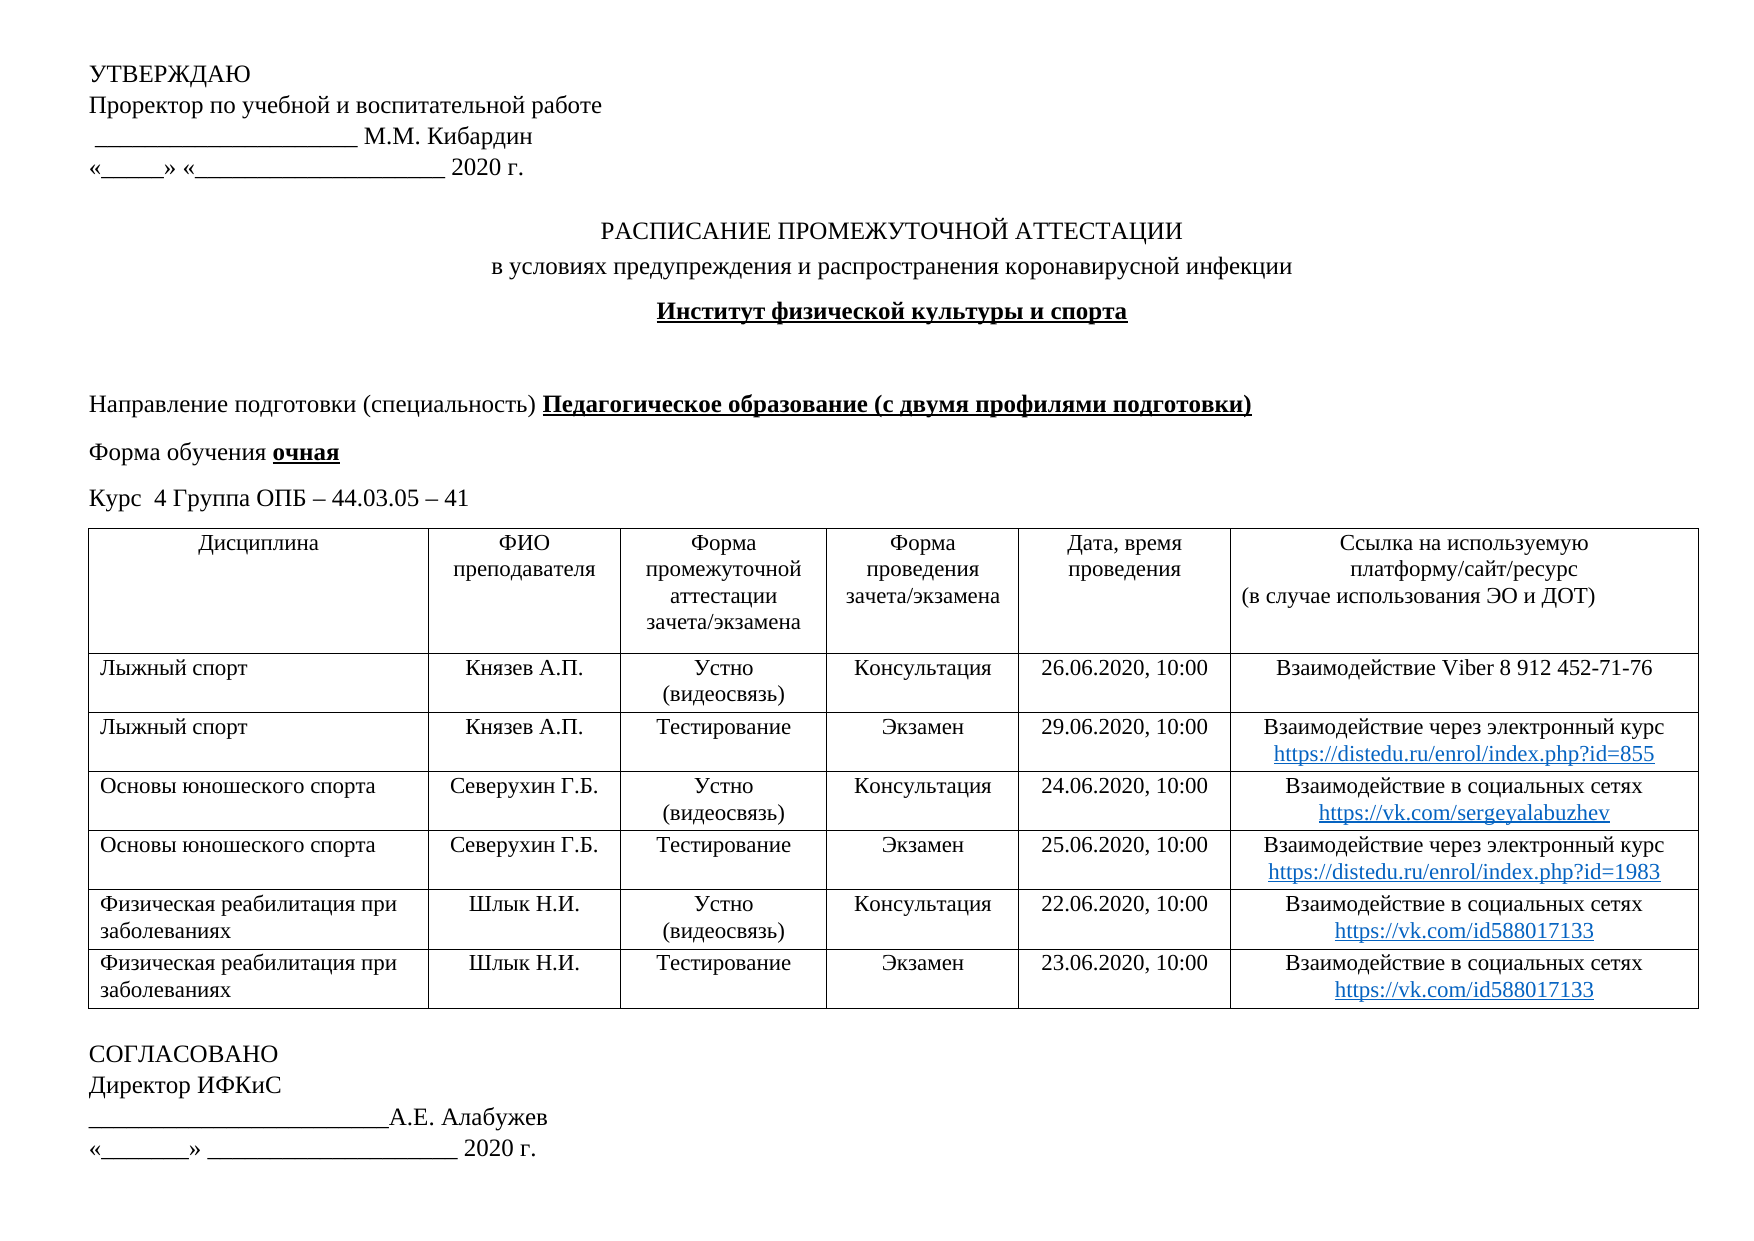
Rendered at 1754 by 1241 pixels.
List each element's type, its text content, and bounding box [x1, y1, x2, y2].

table_header Дисциплина [89, 529, 428, 653]
table_cell Консультация [827, 890, 1018, 948]
table_cell Основы юношеского спорта [89, 772, 428, 830]
table_cell Тестирование [621, 713, 826, 771]
table_cell Шлык Н.И. [429, 890, 620, 948]
text _____________________ М.М. Кибардин [89, 121, 1695, 150]
table_cell Взаимодействие через электронный курс https://distedu.ru/enrol/index.php?id=1983 [1231, 831, 1698, 889]
table_cell Устно (видеосвязь) [621, 654, 826, 712]
table_cell Основы юношеского спорта [89, 831, 428, 889]
table_cell Лыжный спорт [89, 713, 428, 771]
table_cell Взаимодействие в социальных сетях https://vk.com/sergeyalabuzhev [1231, 772, 1698, 830]
text «_______» ____________________ 2020 г. [89, 1133, 1695, 1161]
text Проректор по учебной и воспитательной работе [89, 90, 1695, 119]
table_cell 29.06.2020, 10:00 [1019, 713, 1230, 771]
table_header Форма промежуточной аттестации зачета/экзамена [621, 529, 826, 653]
table_header Форма проведения зачета/экзамена [827, 529, 1018, 653]
text Курс 4 Группа ОПБ – 44.03.05 – 41 [89, 483, 1695, 511]
text ________________________А.Е. Алабужев [89, 1102, 1695, 1130]
text Директор ИФКиС [89, 1071, 1695, 1099]
table_cell Экзамен [827, 831, 1018, 889]
table_header Дата, время проведения [1019, 529, 1230, 653]
table_cell Устно (видеосвязь) [621, 772, 826, 830]
table_header Ссылка на используемую платформу/сайт/ресурс (в случае использования ЭО и ДОТ) [1231, 529, 1698, 653]
table_cell Шлык Н.И. [429, 950, 620, 1007]
table_cell 25.06.2020, 10:00 [1019, 831, 1230, 889]
table_cell Взаимодействие в социальных сетях https://vk.com/id588017133 [1231, 890, 1698, 948]
table_cell Князев А.П. [429, 654, 620, 712]
table_cell Устно (видеосвязь) [621, 890, 826, 948]
table_cell 26.06.2020, 10:00 [1019, 654, 1230, 712]
text Согласовано [89, 1039, 1695, 1068]
table_cell Тестирование [621, 831, 826, 889]
table_cell Консультация [827, 772, 1018, 830]
table_header ФИО преподавателя [429, 529, 620, 653]
text Направление подготовки (специальность) Педагогическое образование (с двумя профилями подготовки) [89, 389, 1695, 418]
text «_____» «____________________ 2020 г. [89, 152, 1695, 181]
table_cell Физическая реабилитация при заболеваниях [89, 890, 428, 948]
text Институт физической культуры и спорта [89, 296, 1695, 325]
table_cell Тестирование [621, 950, 826, 1007]
table_cell Взаимодействие через электронный курс https://distedu.ru/enrol/index.php?id=855 [1231, 713, 1698, 771]
table_cell Взаимодействие Viber 8 912 452-71-76 [1231, 654, 1698, 712]
text Расписание промежуточной аттестации [89, 216, 1695, 245]
text Форма обучения очная [89, 437, 1695, 466]
table_cell 24.06.2020, 10:00 [1019, 772, 1230, 830]
table_cell Экзамен [827, 950, 1018, 1007]
table_cell Консультация [827, 654, 1018, 712]
table_cell Северухин Г.Б. [429, 772, 620, 830]
table_cell Физическая реабилитация при заболеваниях [89, 950, 428, 1007]
table_cell Северухин Г.Б. [429, 831, 620, 889]
table_cell Князев А.П. [429, 713, 620, 771]
table_cell 22.06.2020, 10:00 [1019, 890, 1230, 948]
table_cell Экзамен [827, 713, 1018, 771]
text Утверждаю [89, 59, 1695, 88]
table_cell Взаимодействие в социальных сетях https://vk.com/id588017133 [1231, 950, 1698, 1007]
text в условиях предупреждения и распространения коронавирусной инфекции [89, 251, 1695, 280]
table_cell 23.06.2020, 10:00 [1019, 950, 1230, 1007]
table_cell Лыжный спорт [89, 654, 428, 712]
